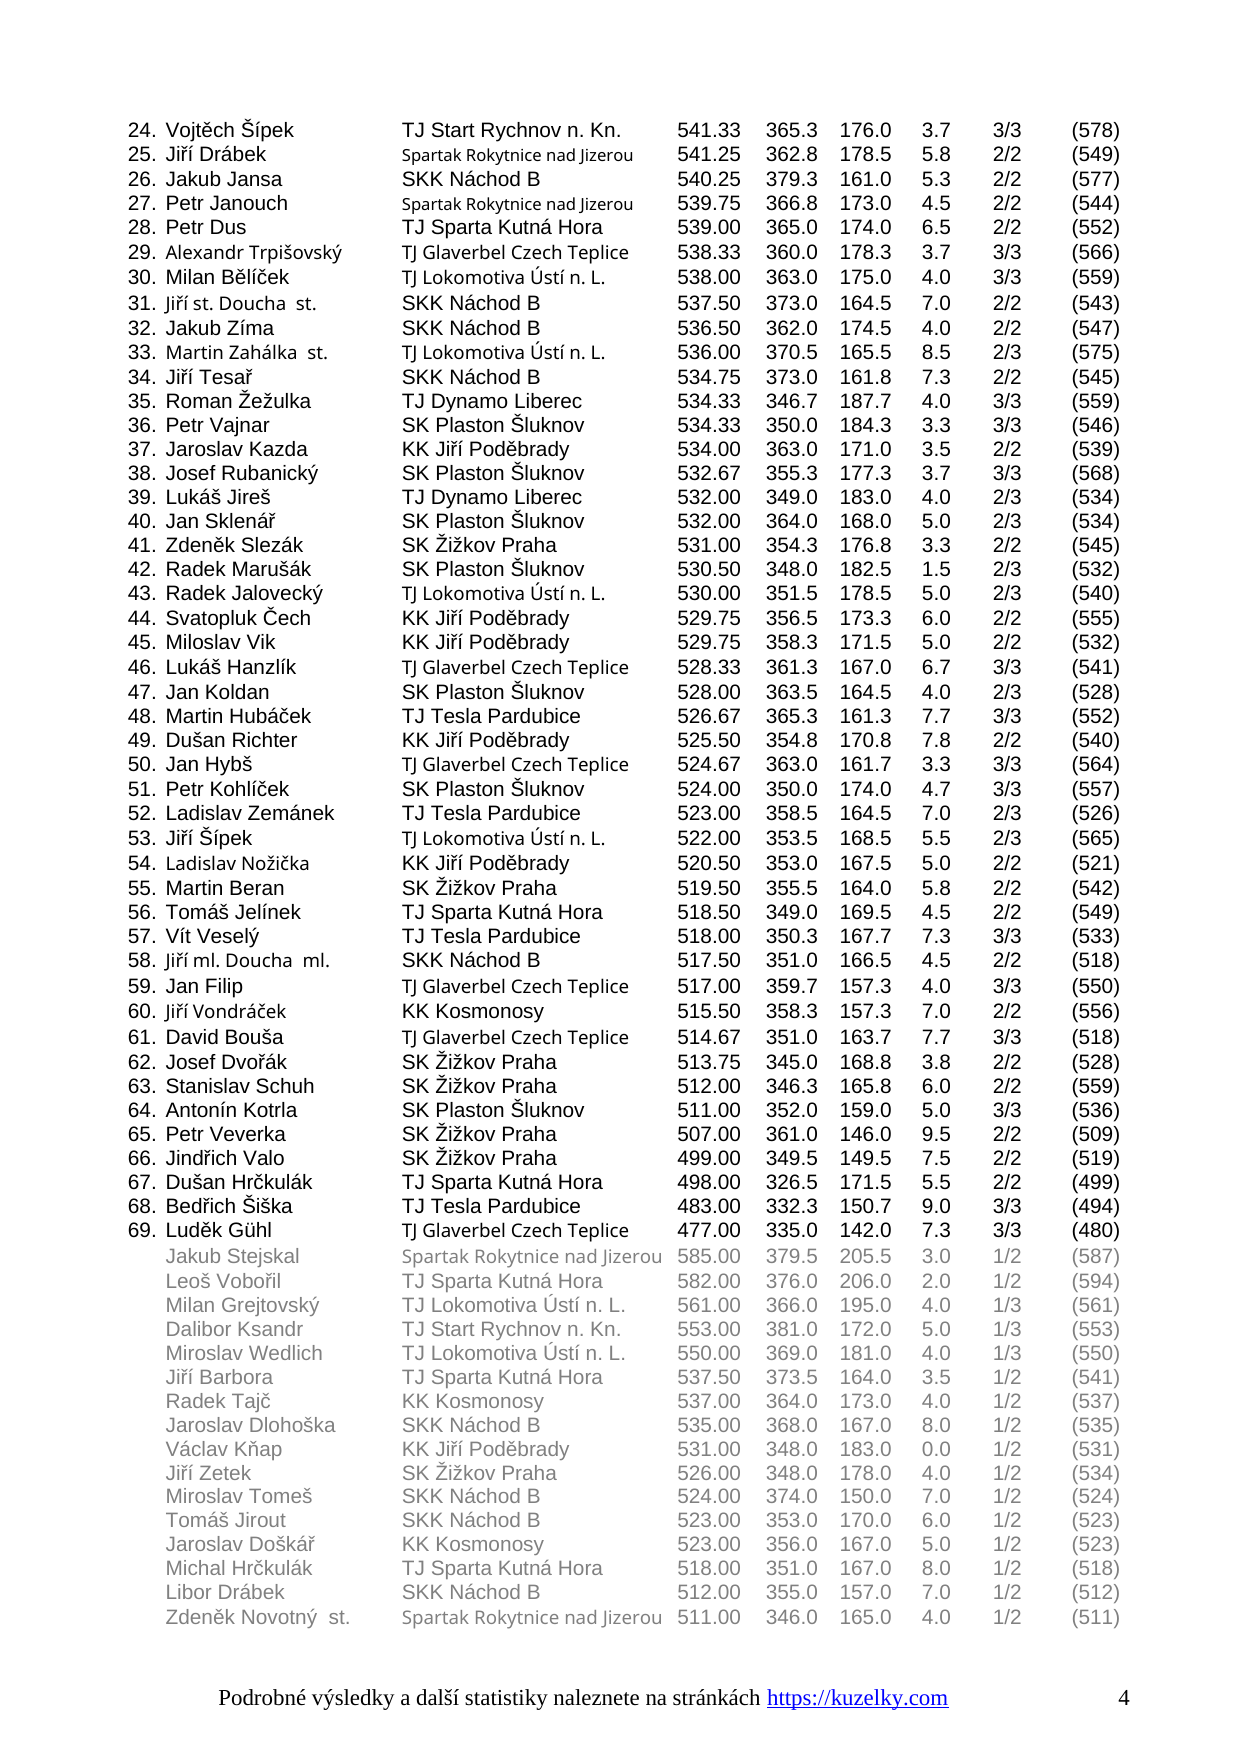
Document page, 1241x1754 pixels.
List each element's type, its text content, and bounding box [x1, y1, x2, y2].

text 44. Svatopluk Čech KK Jiří Poděbrady 529.75 356.5 173.3 6.0 2/2 (555) [106, 606, 1134, 630]
text 67. Dušan Hrčkulák TJ Sparta Kutná Hora 498.00 326.5 171.5 5.5 2/2 (499) [106, 1170, 1134, 1194]
text 30. Milan Bělíček TJ Lokomotiva Ústí n. L. 538.00 363.0 175.0 4.0 3/3 (559) [106, 264, 1134, 290]
text 48. Martin Hubáček TJ Tesla Pardubice 526.67 365.3 161.3 7.7 3/3 (552) [106, 703, 1134, 727]
text 43. Radek Jalovecký TJ Lokomotiva Ústí n. L. 530.00 351.5 178.5 5.0 2/3 (540) [106, 581, 1134, 606]
text 41. Zdeněk Slezák SK Žižkov Praha 531.00 354.3 176.8 3.3 2/2 (545) [106, 533, 1134, 557]
text 31. Jiří st. Doucha st. SKK Náchod B 537.50 373.0 164.5 7.0 2/2 (543) [106, 290, 1134, 316]
text 38. Josef Rubanický SK Plaston Šluknov 532.67 355.3 177.3 3.7 3/3 (568) [106, 461, 1134, 485]
text 65. Petr Veverka SK Žižkov Praha 507.00 361.0 146.0 9.5 2/2 (509) [106, 1122, 1134, 1146]
text Jakub Stejskal Spartak Rokytnice nad Jizerou 585.00 379.5 205.5 3.0 1/2 (587) [106, 1243, 1134, 1269]
text Jaroslav Doškář KK Kosmonosy 523.00 356.0 167.0 5.0 1/2 (523) [106, 1532, 1134, 1556]
text Michal Hrčkulák TJ Sparta Kutná Hora 518.00 351.0 167.0 8.0 1/2 (518) [106, 1556, 1134, 1580]
text Jiří Zetek SK Žižkov Praha 526.00 348.0 178.0 4.0 1/2 (534) [106, 1460, 1134, 1484]
text 66. Jindřich Valo SK Žižkov Praha 499.00 349.5 149.5 7.5 2/2 (519) [106, 1146, 1134, 1170]
text 37. Jaroslav Kazda KK Jiří Poděbrady 534.00 363.0 171.0 3.5 2/2 (539) [106, 437, 1134, 461]
text 35. Roman Žežulka TJ Dynamo Liberec 534.33 346.7 187.7 4.0 3/3 (559) [106, 389, 1134, 413]
text 63. Stanislav Schuh SK Žižkov Praha 512.00 346.3 165.8 6.0 2/2 (559) [106, 1074, 1134, 1098]
text Milan Grejtovský TJ Lokomotiva Ústí n. L. 561.00 366.0 195.0 4.0 1/3 (561) [106, 1293, 1134, 1317]
text Zdeněk Novotný st. Spartak Rokytnice nad Jizerou 511.00 346.0 165.0 4.0 1/2 (511) [106, 1604, 1134, 1629]
text 52. Ladislav Zemánek TJ Tesla Pardubice 523.00 358.5 164.5 7.0 2/3 (526) [106, 801, 1134, 825]
text Miroslav Wedlich TJ Lokomotiva Ústí n. L. 550.00 369.0 181.0 4.0 1/3 (550) [106, 1341, 1134, 1364]
text 29. Alexandr Trpišovský TJ Glaverbel Czech Teplice 538.33 360.0 178.3 3.7 3/3 (566) [106, 239, 1134, 264]
text Tomáš Jirout SKK Náchod B 523.00 353.0 170.0 6.0 1/2 (523) [106, 1508, 1134, 1532]
text 68. Bedřich Šiška TJ Tesla Pardubice 483.00 332.3 150.7 9.0 3/3 (494) [106, 1194, 1134, 1218]
text 32. Jakub Zíma SKK Náchod B 536.50 362.0 174.5 4.0 2/2 (547) [106, 316, 1134, 339]
text Václav Kňap KK Jiří Poděbrady 531.00 348.0 183.0 0.0 1/2 (531) [106, 1436, 1134, 1460]
text 61. David Bouša TJ Glaverbel Czech Teplice 514.67 351.0 163.7 7.7 3/3 (518) [106, 1024, 1134, 1050]
text 57. Vít Veselý TJ Tesla Pardubice 518.00 350.3 167.7 7.3 3/3 (533) [106, 924, 1134, 948]
text 28. Petr Dus TJ Sparta Kutná Hora 539.00 365.0 174.0 6.5 2/2 (552) [106, 215, 1134, 239]
text 24. Vojtěch Šípek TJ Start Rychnov n. Kn. 541.33 365.3 176.0 3.7 3/3 (578) [106, 118, 1134, 142]
text Jaroslav Dlohoška SKK Náchod B 535.00 368.0 167.0 8.0 1/2 (535) [106, 1412, 1134, 1436]
text 53. Jiří Šípek TJ Lokomotiva Ústí n. L. 522.00 353.5 168.5 5.5 2/3 (565) [106, 825, 1134, 850]
text Jiří Barbora TJ Sparta Kutná Hora 537.50 373.5 164.0 3.5 1/2 (541) [106, 1364, 1134, 1388]
text Miroslav Tomeš SKK Náchod B 524.00 374.0 150.0 7.0 1/2 (524) [106, 1484, 1134, 1508]
text 34. Jiří Tesař SKK Náchod B 534.75 373.0 161.8 7.3 2/2 (545) [106, 365, 1134, 389]
text 64. Antonín Kotrla SK Plaston Šluknov 511.00 352.0 159.0 5.0 3/3 (536) [106, 1098, 1134, 1122]
text 60. Jiří Vondráček KK Kosmonosy 515.50 358.3 157.3 7.0 2/2 (556) [106, 999, 1134, 1024]
text 54. Ladislav Nožička KK Jiří Poděbrady 520.50 353.0 167.5 5.0 2/2 (521) [106, 850, 1134, 876]
text 39. Lukáš Jireš TJ Dynamo Liberec 532.00 349.0 183.0 4.0 2/3 (534) [106, 485, 1134, 509]
text 51. Petr Kohlíček SK Plaston Šluknov 524.00 350.0 174.0 4.7 3/3 (557) [106, 777, 1134, 801]
text 56. Tomáš Jelínek TJ Sparta Kutná Hora 518.50 349.0 169.5 4.5 2/2 (549) [106, 900, 1134, 924]
text Leoš Vobořil TJ Sparta Kutná Hora 582.00 376.0 206.0 2.0 1/2 (594) [106, 1269, 1134, 1293]
text Libor Drábek SKK Náchod B 512.00 355.0 157.0 7.0 1/2 (512) [106, 1580, 1134, 1604]
text Radek Tajč KK Kosmonosy 537.00 364.0 173.0 4.0 1/2 (537) [106, 1388, 1134, 1412]
text 55. Martin Beran SK Žižkov Praha 519.50 355.5 164.0 5.8 2/2 (542) [106, 876, 1134, 900]
text 58. Jiří ml. Doucha ml. SKK Náchod B 517.50 351.0 166.5 4.5 2/2 (518) [106, 948, 1134, 973]
text 47. Jan Koldan SK Plaston Šluknov 528.00 363.5 164.5 4.0 2/3 (528) [106, 679, 1134, 703]
text 40. Jan Sklenář SK Plaston Šluknov 532.00 364.0 168.0 5.0 2/3 (534) [106, 509, 1134, 533]
text 46. Lukáš Hanzlík TJ Glaverbel Czech Teplice 528.33 361.3 167.0 6.7 3/3 (541) [106, 654, 1134, 679]
text 42. Radek Marušák SK Plaston Šluknov 530.50 348.0 182.5 1.5 2/3 (532) [106, 557, 1134, 581]
text 59. Jan Filip TJ Glaverbel Czech Teplice 517.00 359.7 157.3 4.0 3/3 (550) [106, 973, 1134, 999]
text 50. Jan Hybš TJ Glaverbel Czech Teplice 524.67 363.0 161.7 3.3 3/3 (564) [106, 751, 1134, 777]
text 69. Luděk Gühl TJ Glaverbel Czech Teplice 477.00 335.0 142.0 7.3 3/3 (480) [106, 1218, 1134, 1243]
text 33. Martin Zahálka st. TJ Lokomotiva Ústí n. L. 536.00 370.5 165.5 8.5 2/3 (575) [106, 339, 1134, 365]
text 26. Jakub Jansa SKK Náchod B 540.25 379.3 161.0 5.3 2/2 (577) [106, 167, 1134, 191]
text 45. Miloslav Vik KK Jiří Poděbrady 529.75 358.3 171.5 5.0 2/2 (532) [106, 630, 1134, 654]
text 49. Dušan Richter KK Jiří Poděbrady 525.50 354.8 170.8 7.8 2/2 (540) [106, 727, 1134, 751]
text 25. Jiří Drábek Spartak Rokytnice nad Jizerou 541.25 362.8 178.5 5.8 2/2 (549) [106, 142, 1134, 167]
text 27. Petr Janouch Spartak Rokytnice nad Jizerou 539.75 366.8 173.0 4.5 2/2 (544) [106, 191, 1134, 215]
text 36. Petr Vajnar SK Plaston Šluknov 534.33 350.0 184.3 3.3 3/3 (546) [106, 413, 1134, 437]
text 62. Josef Dvořák SK Žižkov Praha 513.75 345.0 168.8 3.8 2/2 (528) [106, 1050, 1134, 1074]
text Dalibor Ksandr TJ Start Rychnov n. Kn. 553.00 381.0 172.0 5.0 1/3 (553) [106, 1317, 1134, 1341]
